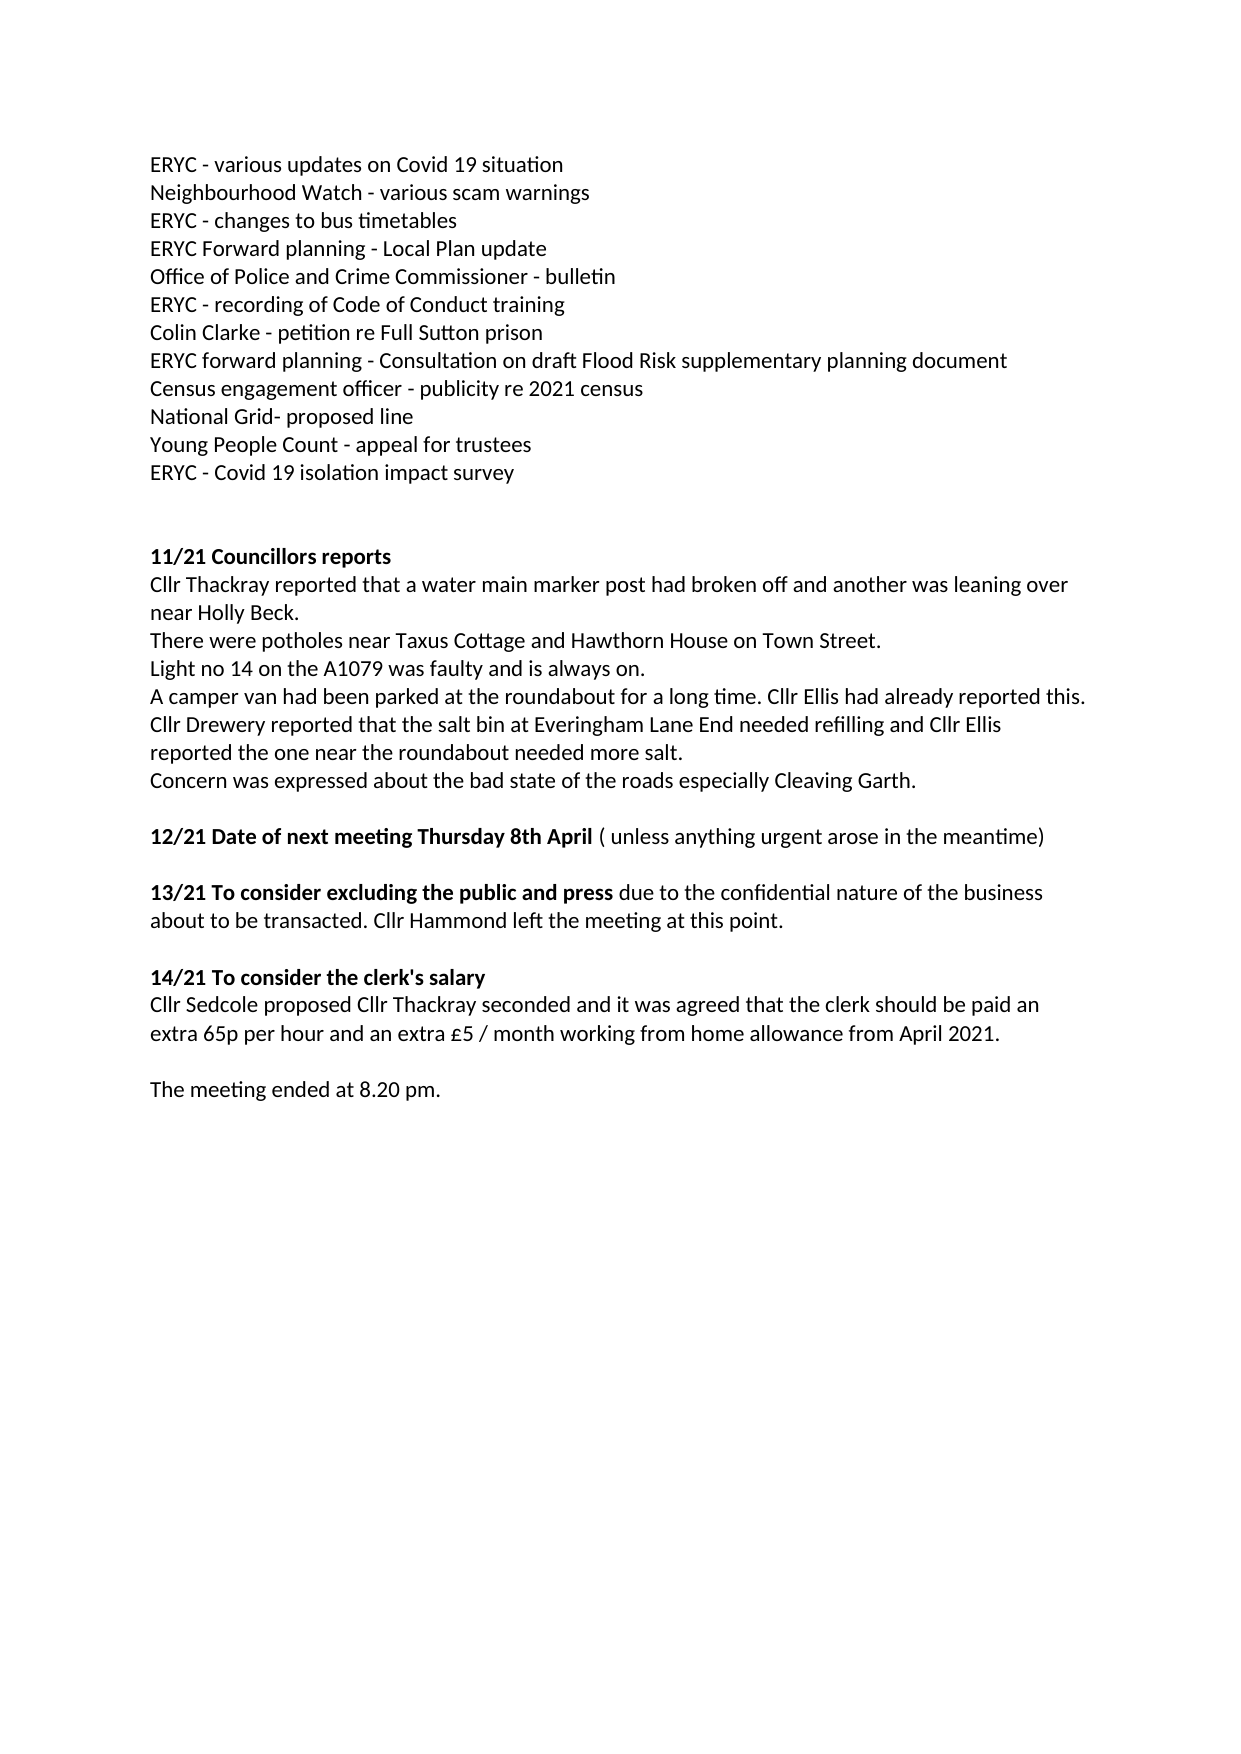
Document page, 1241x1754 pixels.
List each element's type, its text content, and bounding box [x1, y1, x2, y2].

text 11/21 Councillors reports [150, 542, 1090, 570]
text 13/21 To consider excluding the public and press due to the confidential nature of the business about to be transacted. Cllr Hammond left the meeting at this point. [150, 878, 1090, 934]
text Young People Count - appeal for trustees [150, 430, 1090, 458]
text Concern was expressed about the bad state of the roads especially Cleaving Garth. [150, 766, 1090, 794]
text Neighbourhood Watch - various scam warnings [150, 178, 1090, 206]
text ERYC - Covid 19 isolation impact survey [150, 458, 1090, 486]
text Light no 14 on the A1079 was faulty and is always on. [150, 654, 1090, 682]
text ERYC - various updates on Covid 19 situation [150, 150, 1090, 178]
text ERYC - changes to bus timetables [150, 206, 1090, 234]
text There were potholes near Taxus Cottage and Hawthorn House on Town Street. [150, 626, 1090, 654]
text 14/21 To consider the clerk's salary [150, 963, 1090, 991]
text Colin Clarke - petition re Full Sutton prison [150, 318, 1090, 346]
text ERYC - recording of Code of Conduct training [150, 290, 1090, 318]
text Cllr Sedcole proposed Cllr Thackray seconded and it was agreed that the clerk should be paid an extra 65p per hour and an extra £5 / month working from home allowance from April 2021. [150, 991, 1090, 1047]
text ERYC forward planning - Consultation on draft Flood Risk supplementary planning document [150, 346, 1090, 374]
text Office of Police and Crime Commissioner - bulletin [150, 262, 1090, 290]
text 12/21 Date of next meeting Thursday 8th April ( unless anything urgent arose in the meantime) [150, 822, 1090, 851]
text Cllr Thackray reported that a water main marker post had broken off and another was leaning over near Holly Beck. [150, 570, 1090, 626]
text A camper van had been parked at the roundabout for a long time. Cllr Ellis had already reported this. [150, 682, 1090, 710]
text Cllr Drewery reported that the salt bin at Everingham Lane End needed refilling and Cllr Ellis reported the one near the roundabout needed more salt. [150, 710, 1090, 766]
text Census engagement officer - publicity re 2021 census [150, 374, 1090, 402]
text National Grid- proposed line [150, 402, 1090, 430]
text ERYC Forward planning - Local Plan update [150, 234, 1090, 262]
text The meeting ended at 8.20 pm. [150, 1075, 1090, 1103]
